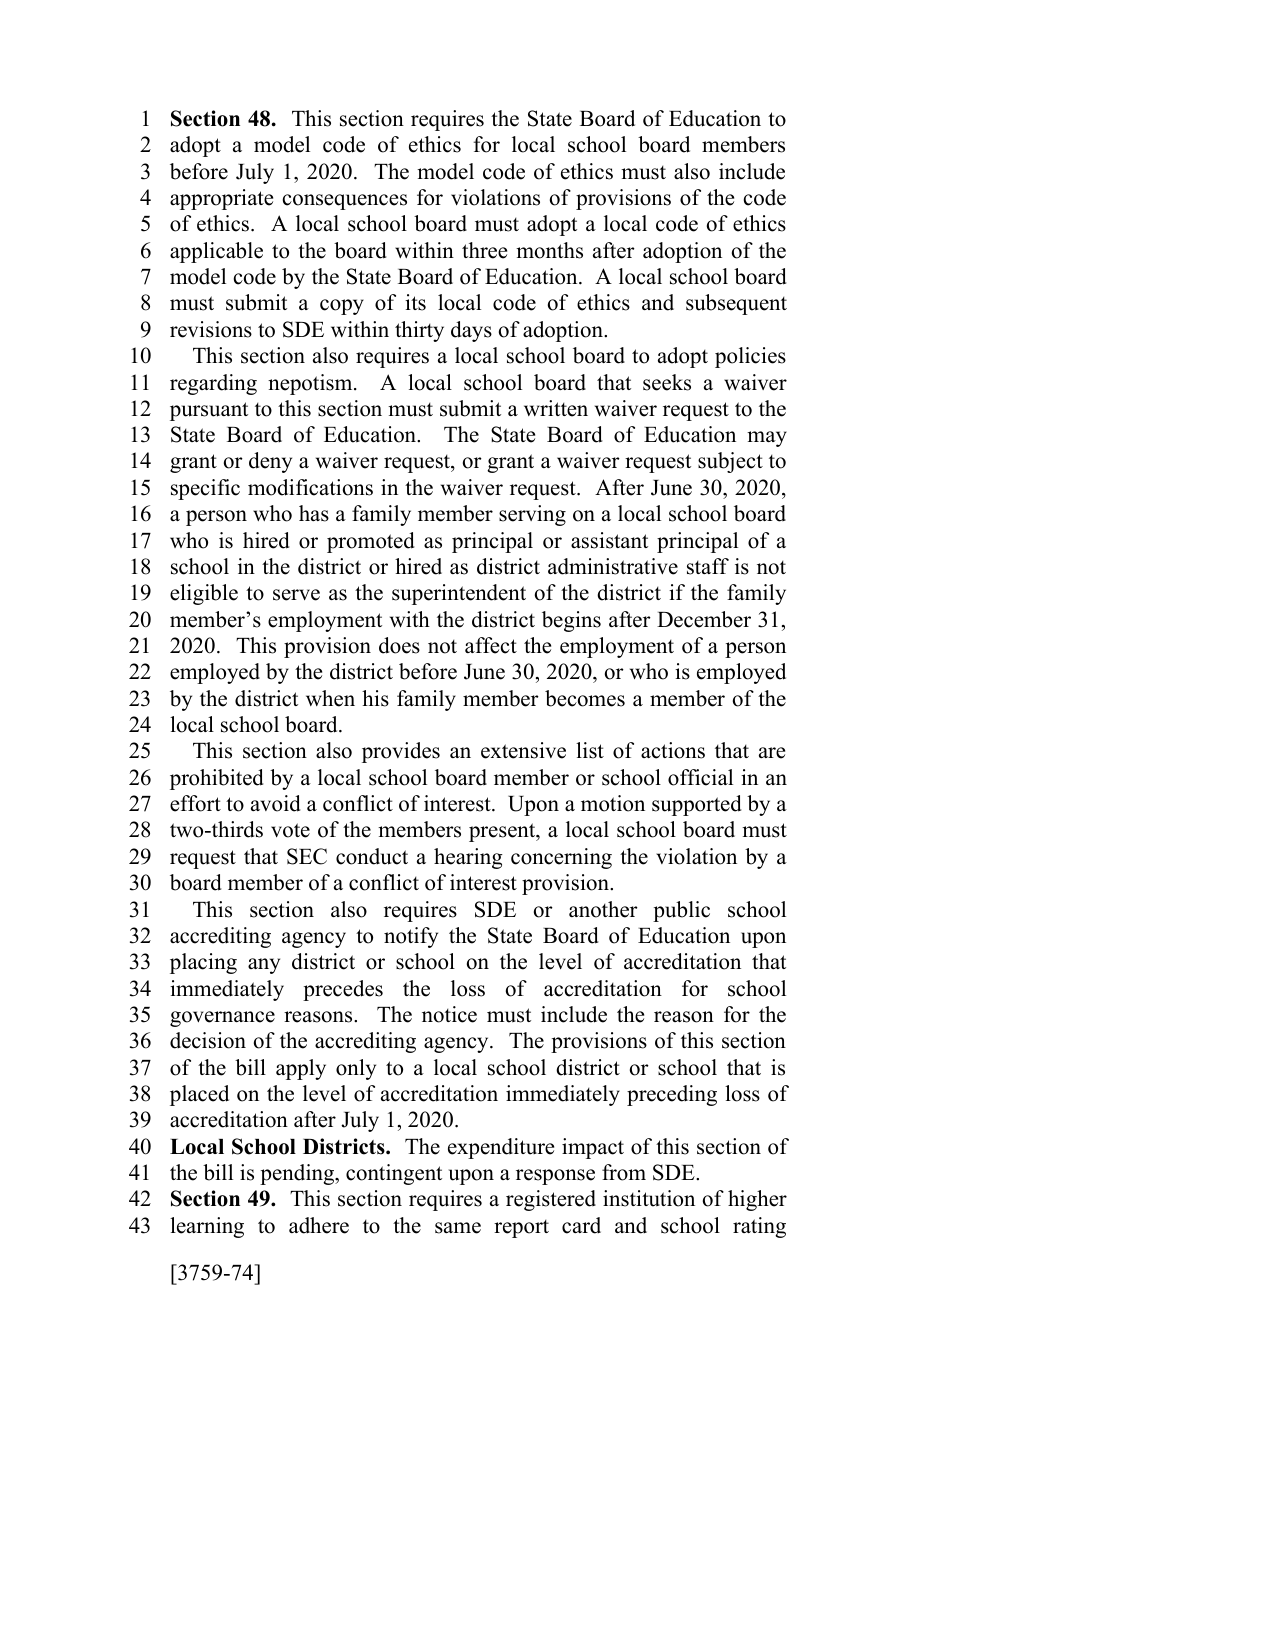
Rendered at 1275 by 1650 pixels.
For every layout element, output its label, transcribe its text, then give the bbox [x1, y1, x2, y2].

text Section 48. This section requires the State Board of Education to adopt a model code of ethics for local school board members before July 1, 2020. The model code of ethics must also include appropriate consequences for violations of provisions of the code of ethics. A local school board must adopt a local code of ethics applicable to the board within three months after adoption of the model code by the State Board of Education. A local school board must submit a copy of its local code of ethics and subsequent revisions to SDE within thirty days of adoption. [169, 105, 787, 342]
text This section also requires SDE or another public school accrediting agency to notify the State Board of Education upon placing any district or school on the level of accreditation that immediately precedes the loss of accreditation for school governance reasons. The notice must include the reason for the decision of the accrediting agency. The provisions of this section of the bill apply only to a local school district or school that is placed on the level of accreditation immediately preceding loss of accreditation after July 1, 2020. [169, 896, 787, 1133]
text Local School Districts. The expenditure impact of this section of the bill is pending, contingent upon a response from SDE. [169, 1133, 787, 1186]
text This section also requires a local school board to adopt policies regarding nepotism. A local school board that seeks a waiver pursuant to this section must submit a written waiver request to the State Board of Education. The State Board of Education may grant or deny a waiver request, or grant a waiver request subject to specific modifications in the waiver request. After June 30, 2020, a person who has a family member serving on a local school board who is hired or promoted as principal or assistant principal of a school in the district or hired as district administrative staff is not eligible to serve as the superintendent of the district if the family member’s employment with the district begins after December 31, 2020. This provision does not affect the employment of a person employed by the district before June 30, 2020, or who is employed by the district when his family member becomes a member of the local school board. [169, 342, 787, 737]
text This section also provides an extensive list of actions that are prohibited by a local school board member or school official in an effort to avoid a conflict of interest. Upon a motion supported by a two-thirds vote of the members present, a local school board must request that SEC conduct a hearing concerning the violation by a board member of a conflict of interest provision. [169, 737, 787, 896]
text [169, 1186, 787, 1238]
